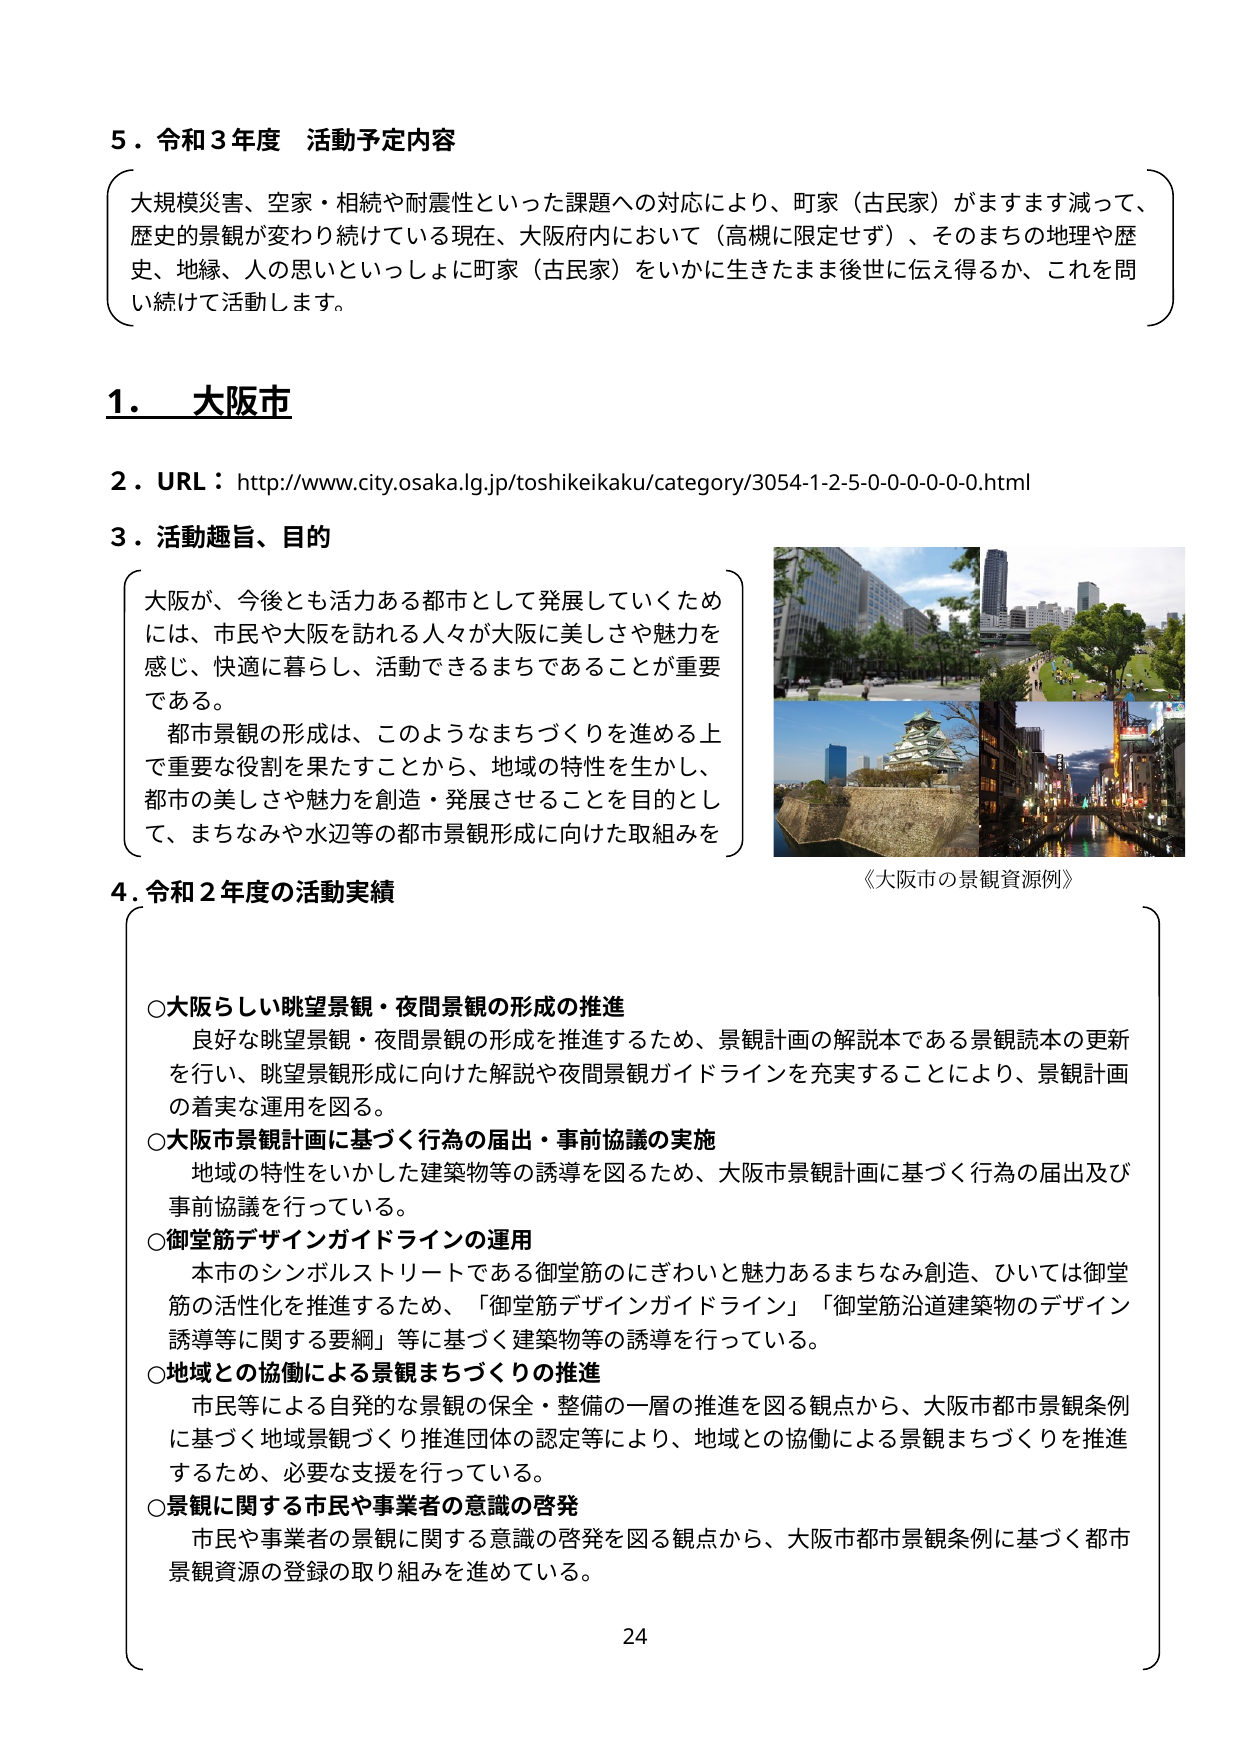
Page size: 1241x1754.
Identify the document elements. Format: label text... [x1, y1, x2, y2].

text 1． 大阪市 [106, 362, 1163, 437]
text ５．令和３年度 活動予定内容 [106, 119, 1163, 157]
text ３．活動趣旨、目的 [106, 516, 1163, 554]
picture [773, 547, 1185, 857]
text ４. 令和２年度の活動実績 [106, 872, 1163, 909]
text ２．URL： http://www.city.osaka.lg.jp/toshikeikaku/category/3054-1-2-5-0-0-0-0-0-0.html [106, 461, 1163, 498]
